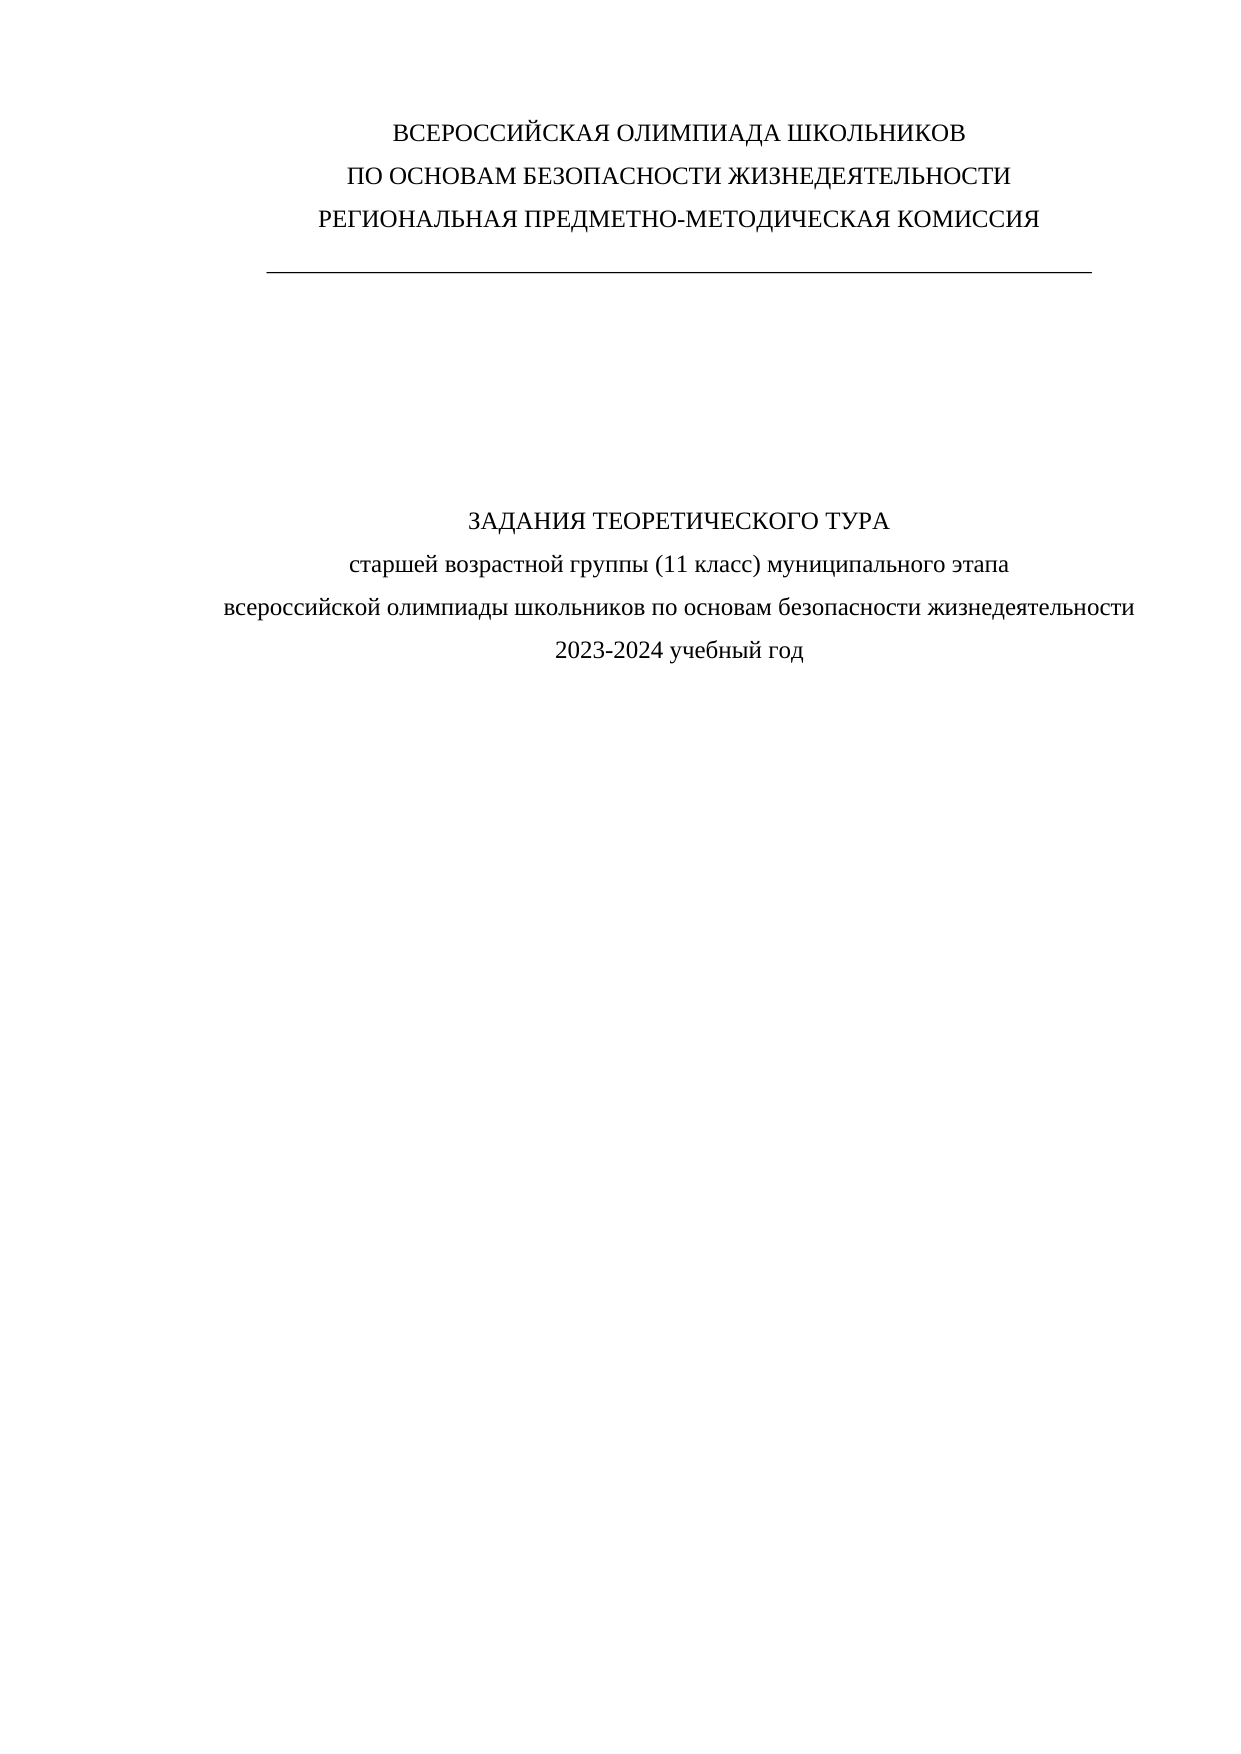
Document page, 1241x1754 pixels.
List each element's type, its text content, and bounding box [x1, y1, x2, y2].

text ЗАДАНИЯ ТЕОРЕТИЧЕСКОГО ТУРА [177, 506, 1181, 535]
text __________________________________________________________________ [177, 247, 1181, 276]
text РЕГИОНАЛЬНАЯ ПРЕДМЕТНО-МЕТОДИЧЕСКАЯ КОМИССИЯ [177, 204, 1181, 233]
text 2023-2024 учебный год [177, 636, 1181, 664]
text ПО ОСНОВАМ БЕЗОПАСНОСТИ ЖИЗНЕДЕЯТЕЛЬНОСТИ [177, 161, 1181, 190]
text старшей возрастной группы (11 класс) муниципального этапа [177, 549, 1181, 578]
text ВСЕРОССИЙСКАЯ ОЛИМПИАДА ШКОЛЬНИКОВ [177, 118, 1181, 147]
text всероссийской олимпиады школьников по основам безопасности жизнедеятельности [177, 592, 1181, 621]
